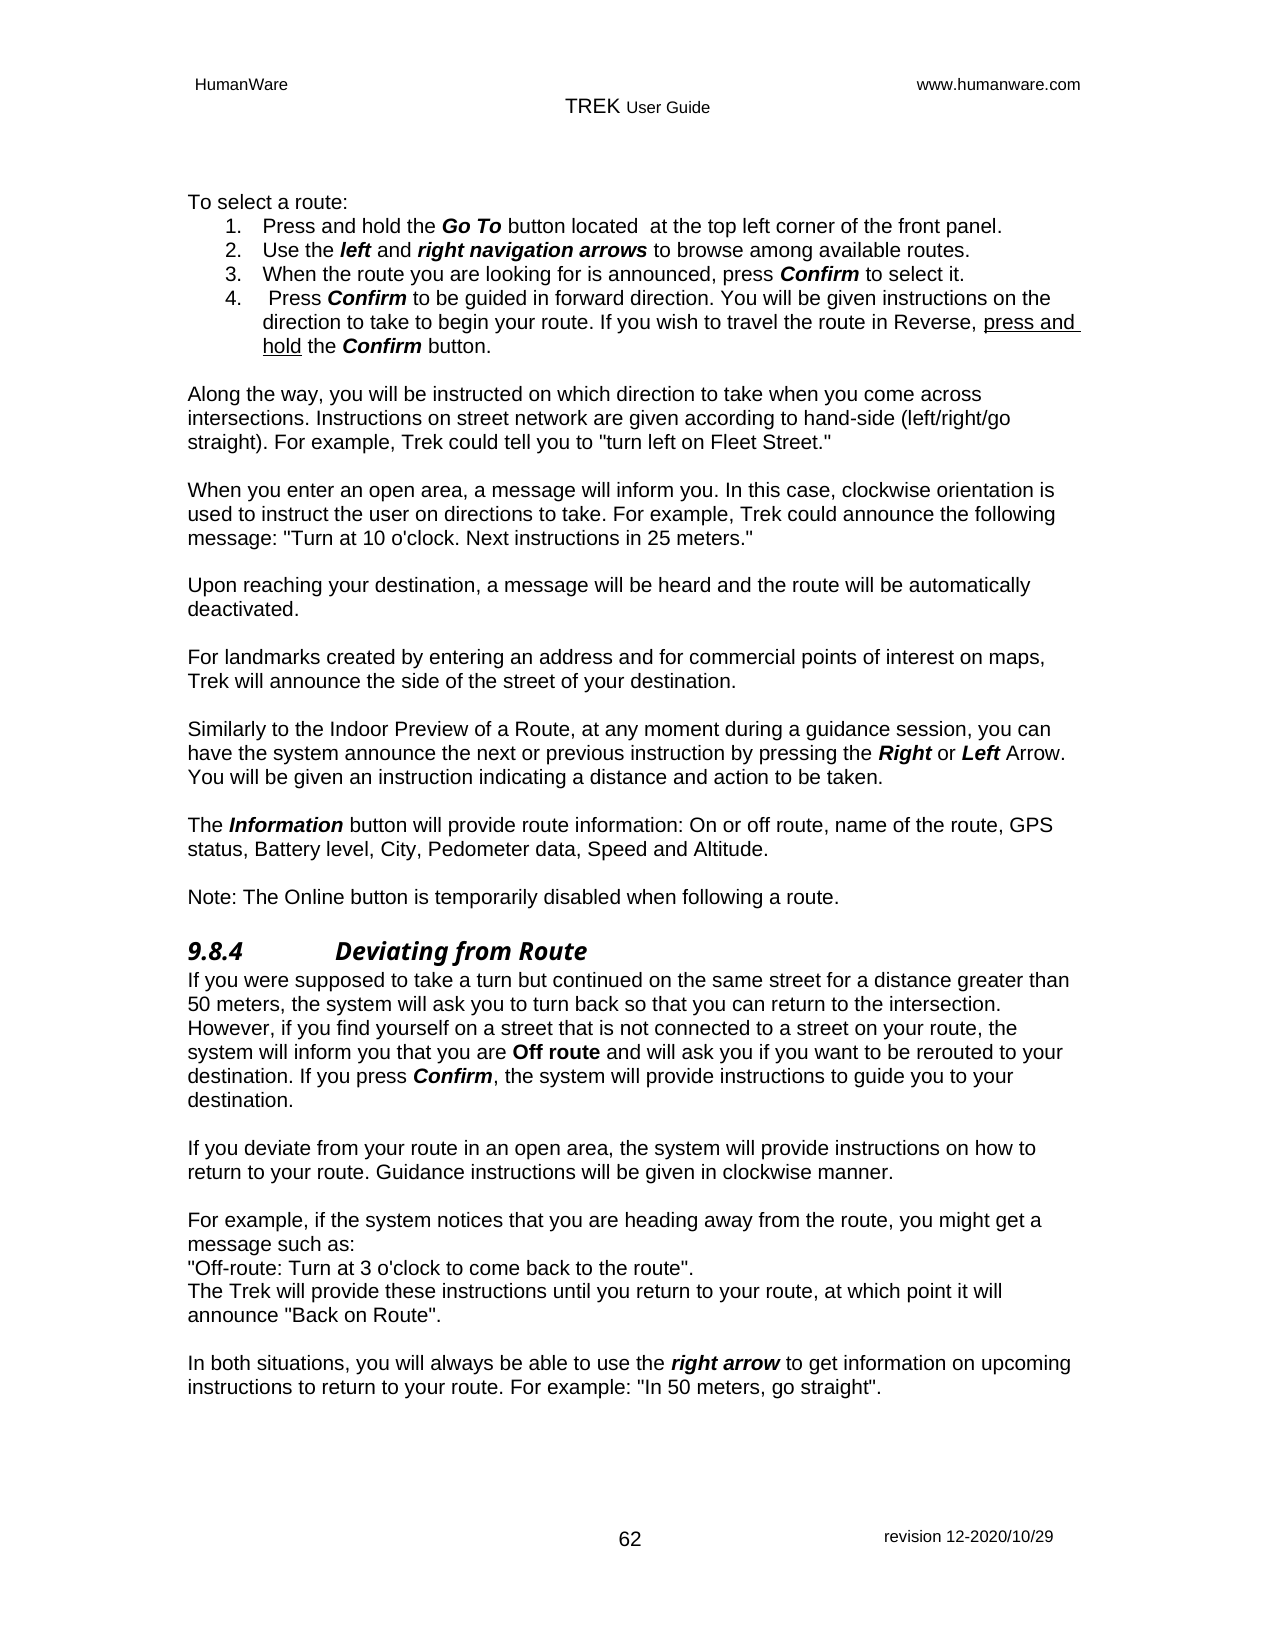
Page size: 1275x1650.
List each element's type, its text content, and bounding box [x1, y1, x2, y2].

text Similarly to the Indoor Preview of a Route, at any moment during a guidance session, you can have the system announce the next or previous instruction by pressing the Right or Left Arrow. You will be given an instruction indicating a distance and action to be taken. [187, 717, 1088, 789]
subtitle Deviating from Route [187, 934, 1088, 968]
text If you deviate from your route in an open area, the system will provide instructions on how to return to your route. Guidance instructions will be given in clockwise manner. [187, 1136, 1088, 1183]
text To select a route: [187, 190, 1088, 214]
list When the route you are looking for is announced, press Confirm to select it. [225, 262, 1088, 286]
list Use the left and right navigation arrows to browse among available routes. [225, 238, 1088, 262]
list Press Confirm to be guided in forward direction. You will be given instructions on the direction to take to begin your route. If you wish to travel the route in Reverse, press and hold the Confirm button. [225, 286, 1088, 358]
text When you enter an open area, a message will inform you. In this case, clockwise orientation is used to instruct the user on directions to take. For example, Trek could announce the following message: "Turn at 10 o'clock. Next instructions in ." [187, 477, 1088, 549]
text Along the way, you will be instructed on which direction to take when you come across intersections. Instructions on street network are given according to hand-side (left/right/go straight). For example, Trek could tell you to "turn left on Fleet Street." [187, 382, 1088, 453]
text For landmarks created by entering an address and for commercial points of interest on maps, Trek will announce the side of the street of your destination. [187, 645, 1088, 693]
text The Trek will provide these instructions until you return to your route, at which point it will announce "Back on Route". [187, 1279, 1088, 1327]
text Note: The Online button is temporarily disabled when following a route. [187, 885, 1088, 909]
text If you were supposed to take a turn but continued on the same street for a distance greater than , the system will ask you to turn back so that you can return to the intersection. However, if you find yourself on a street that is not connected to a street on your route, the system will inform you that you are Off route and will ask you if you want to be rerouted to your destination. If you press Confirm, the system will provide instructions to guide you to your destination. [187, 968, 1088, 1112]
text The Information button will provide route information: On or off route, name of the route, GPS status, Battery level, City, Pedometer data, Speed and Altitude. [187, 813, 1088, 861]
text Upon reaching your destination, a message will be heard and the route will be automatically deactivated. [187, 573, 1088, 621]
text "Off-route: Turn at 3 o'clock to come back to the route". [187, 1255, 1088, 1279]
text For example, if the system notices that you are heading away from the route, you might get a message such as: [187, 1207, 1088, 1255]
list Press and hold the Go To button located at the top left corner of the front panel. [225, 214, 1088, 238]
text In both situations, you will always be able to use the right arrow to get information on upcoming instructions to return to your route. For example: "In , go straight". [187, 1351, 1088, 1399]
